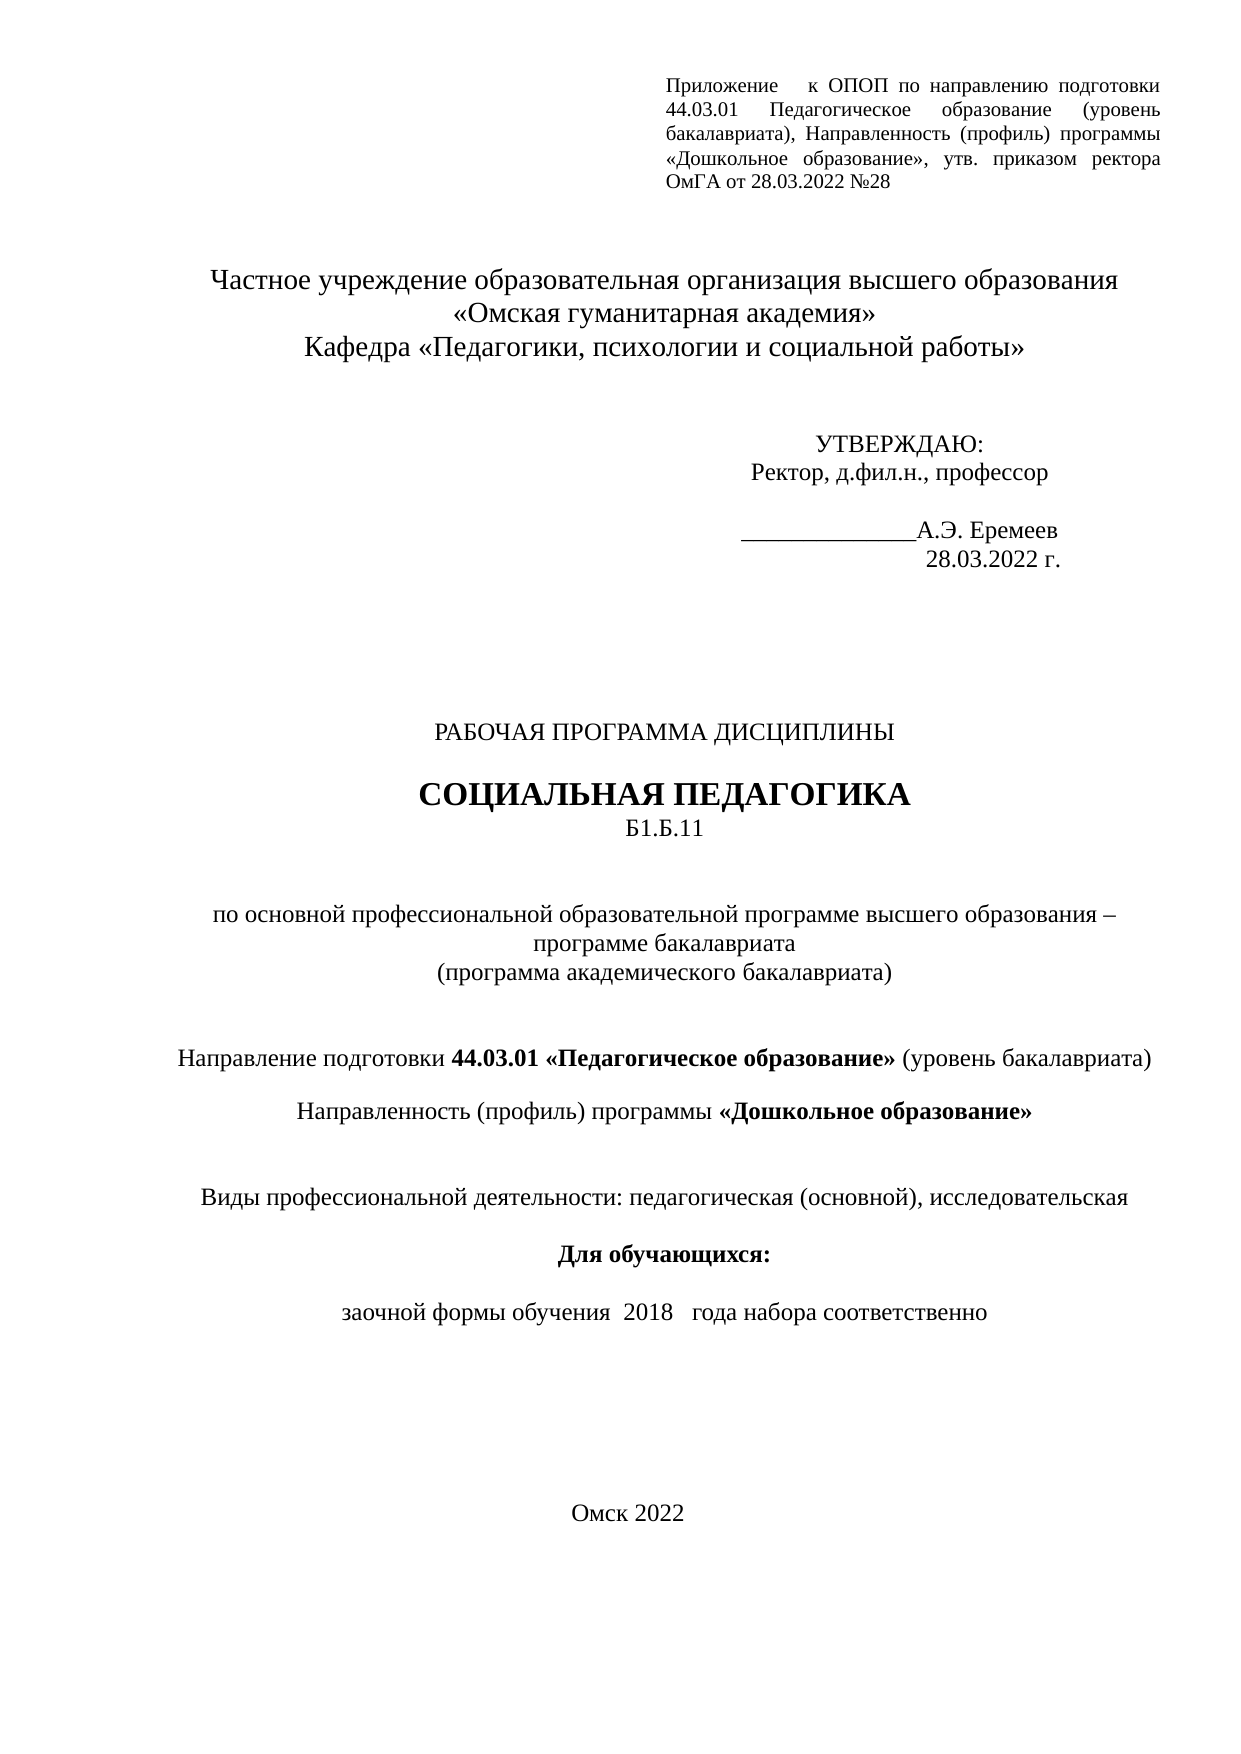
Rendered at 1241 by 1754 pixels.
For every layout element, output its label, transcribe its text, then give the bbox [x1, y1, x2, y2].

text Частное учреждение образовательная организация высшего образования [177, 262, 1152, 295]
text Омск 2022 [177, 1498, 1152, 1527]
text Б1.Б.11 [177, 813, 1152, 842]
text РАБОЧАЯ ПРОГРАММА ДИСЦИПЛИНЫ [177, 717, 1152, 746]
text «Омская гуманитарная академия» [177, 295, 1152, 329]
text Социальная педагогика [177, 774, 1152, 813]
text заочной формы обучения 2018 года набора соответственно [177, 1297, 1152, 1326]
text программе бакалавриата [177, 928, 1152, 957]
text Направление подготовки 44.03.01 «Педагогическое образование» (уровень бакалавриата) [177, 1043, 1152, 1096]
text Для обучающихся: [177, 1239, 1152, 1268]
text по основной профессиональной образовательной программе высшего образования – [177, 899, 1152, 928]
text (программа академического бакалавриата) [177, 957, 1152, 985]
text Направленность (профиль) программы «Дошкольное образование» [177, 1096, 1152, 1124]
text Кафедра «Педагогики, психологии и социальной работы» [177, 329, 1152, 362]
text Виды профессиональной деятельности: педагогическая (основной), исследовательская [177, 1182, 1152, 1211]
